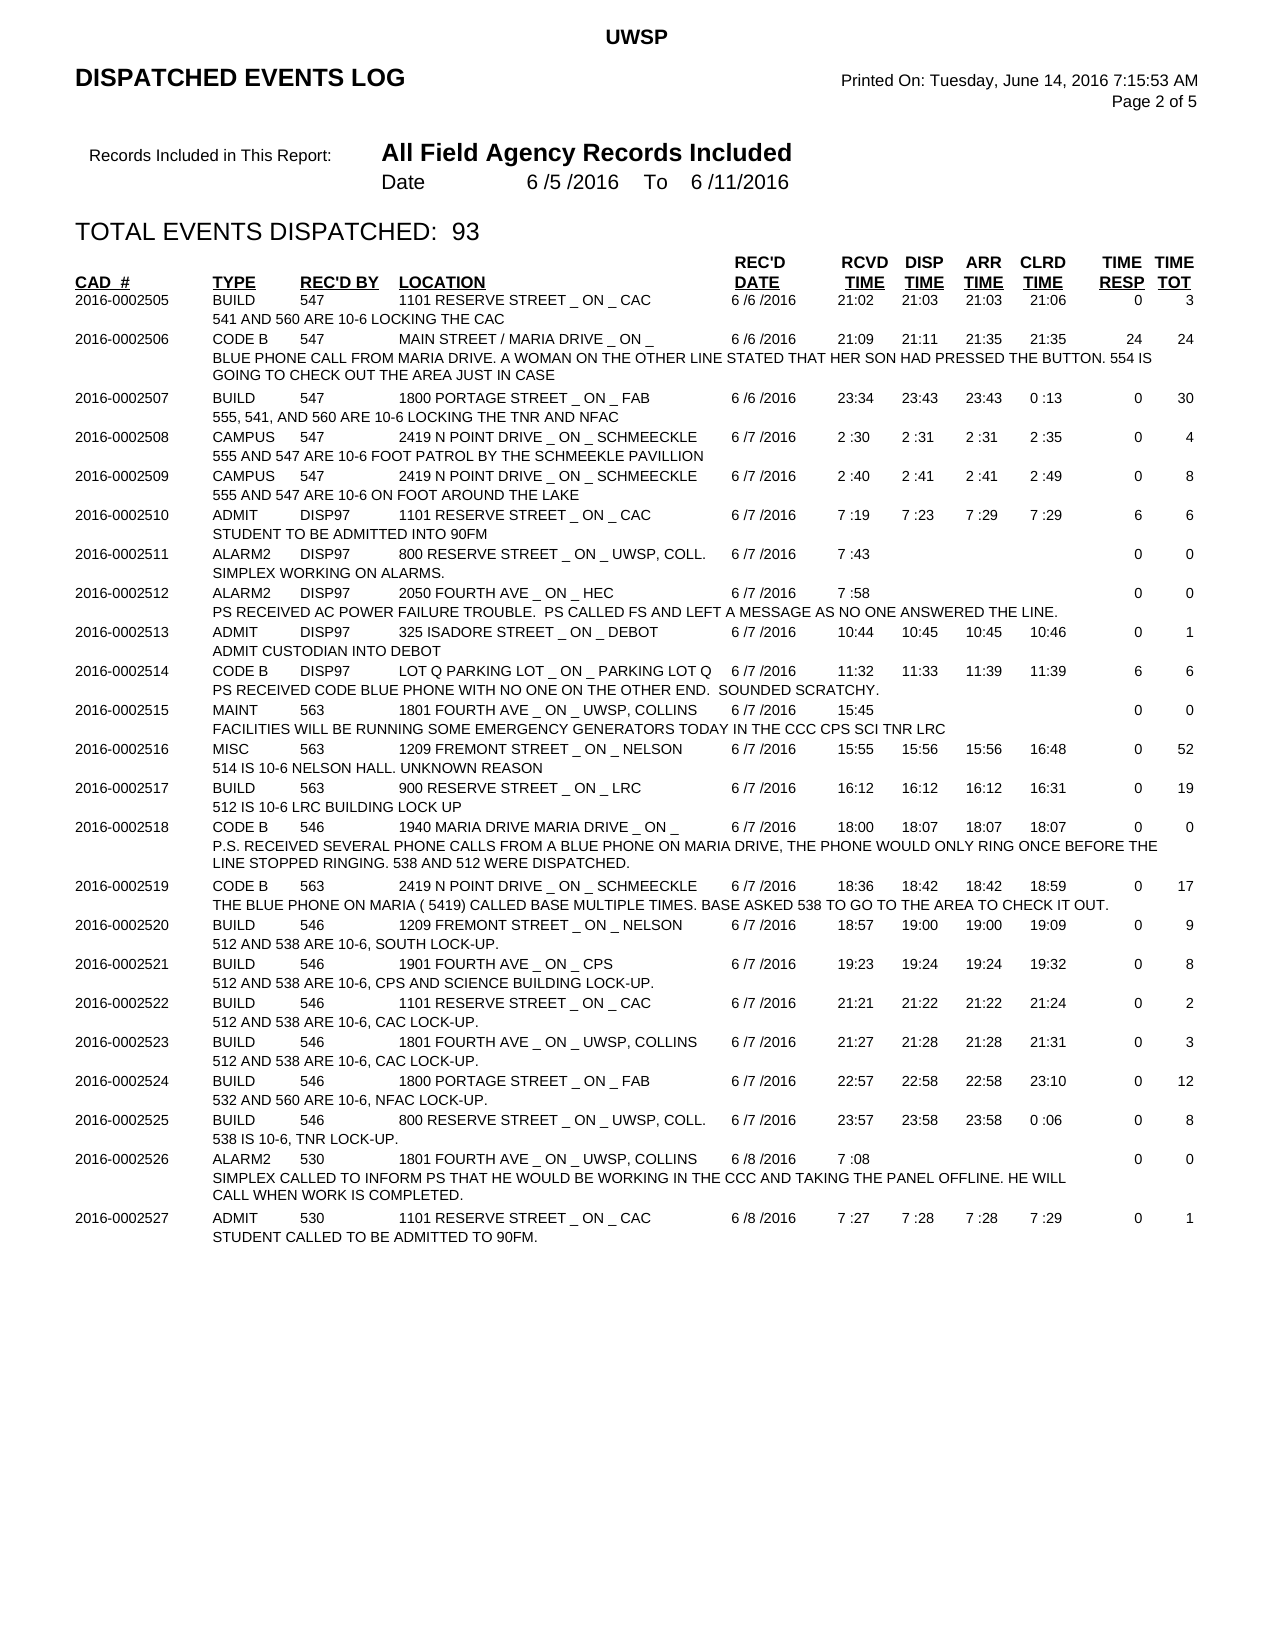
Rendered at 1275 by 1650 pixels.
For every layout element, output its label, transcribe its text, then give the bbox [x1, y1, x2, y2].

text STUDENT TO BE ADMITTED INTO 90FM [75, 526, 1200, 543]
text CALL WHEN WORK IS COMPLETED. [75, 1186, 1200, 1203]
text 2016-0002526 ALARM2 530 1801 FOURTH AVE _ ON _ UWSP, COLLINS 6 /8 /2016 7 :08 0 0 [75, 1151, 1200, 1167]
text UWSP [75, 25, 1200, 49]
text 2016-0002519 CODE B 563 2419 N POINT DRIVE _ ON _ SCHMEECKLE 6 /7 /2016 18:36 18:42 18:42 18:59 0 17 [75, 878, 1200, 895]
text 2016-0002511 ALARM2 DISP97 800 RESERVE STREET _ ON _ UWSP, COLL. 6 /7 /2016 7 :43 0 0 [75, 546, 1200, 563]
text 2016-0002506 CODE B 547 MAIN STREET / MARIA DRIVE _ ON _ 6 /6 /2016 21:09 21:11 21:35 21:35 24 24 [75, 331, 1200, 347]
text CAD # TYPE REC'D BY LOCATION DATE TIME TIME TIME TIME RESP TOT [75, 272, 1200, 292]
text 555 AND 547 ARE 10-6 ON FOOT AROUND THE LAKE [75, 487, 1200, 504]
text 2016-0002505 BUILD 547 1101 RESERVE STREET _ ON _ CAC 6 /6 /2016 21:02 21:03 21:03 21:06 0 3 [75, 292, 1200, 308]
text BLUE PHONE CALL FROM MARIA DRIVE. A WOMAN ON THE OTHER LINE STATED THAT HER SON HAD PRESSED THE BUTTON. 554 IS [75, 350, 1200, 366]
text THE BLUE PHONE ON MARIA ( 5419) CALLED BASE MULTIPLE TIMES. BASE ASKED 538 TO GO TO THE AREA TO CHECK IT OUT. [75, 897, 1200, 914]
text 541 AND 560 ARE 10-6 LOCKING THE CAC [75, 311, 1200, 327]
text 2016-0002520 BUILD 546 1209 FREMONT STREET _ ON _ NELSON 6 /7 /2016 18:57 19:00 19:00 19:09 0 9 [75, 917, 1200, 934]
text STUDENT CALLED TO BE ADMITTED TO 90FM. [75, 1229, 1200, 1246]
text 2016-0002527 ADMIT 530 1101 RESERVE STREET _ ON _ CAC 6 /8 /2016 7 :27 7 :28 7 :28 7 :29 0 1 [75, 1210, 1200, 1227]
text Page 2 of 5 [75, 91, 1200, 111]
text P.S. RECEIVED SEVERAL PHONE CALLS FROM A BLUE PHONE ON MARIA DRIVE, THE PHONE WOULD ONLY RING ONCE BEFORE THE [75, 838, 1200, 854]
text Date 6 /5 /2016 To 6 /11/2016 [75, 170, 1200, 194]
text DISPATCHED EVENTS LOG Printed On: Tuesday, June 14, 2016 7:15:53 AM [75, 63, 1200, 91]
text GOING TO CHECK OUT THE AREA JUST IN CASE [75, 366, 1200, 383]
text 2016-0002515 MAINT 563 1801 FOURTH AVE _ ON _ UWSP, COLLINS 6 /7 /2016 15:45 0 0 [75, 702, 1200, 718]
text 512 AND 538 ARE 10-6, SOUTH LOCK-UP. [75, 936, 1200, 953]
text 2016-0002525 BUILD 546 800 RESERVE STREET _ ON _ UWSP, COLL. 6 /7 /2016 23:57 23:58 23:58 0 :06 0 8 [75, 1112, 1200, 1128]
text 2016-0002514 CODE B DISP97 LOT Q PARKING LOT _ ON _ PARKING LOT Q 6 /7 /2016 11:32 11:33 11:39 11:39 6 6 [75, 663, 1200, 679]
text 2016-0002516 MISC 563 1209 FREMONT STREET _ ON _ NELSON 6 /7 /2016 15:55 15:56 15:56 16:48 0 52 [75, 741, 1200, 757]
text ADMIT CUSTODIAN INTO DEBOT [75, 643, 1200, 659]
text 532 AND 560 ARE 10-6, NFAC LOCK-UP. [75, 1092, 1200, 1108]
text PS RECEIVED AC POWER FAILURE TROUBLE. PS CALLED FS AND LEFT A MESSAGE AS NO ONE ANSWERED THE LINE. [75, 604, 1200, 621]
text 2016-0002518 CODE B 546 1940 MARIA DRIVE MARIA DRIVE _ ON _ 6 /7 /2016 18:00 18:07 18:07 18:07 0 0 [75, 818, 1200, 835]
text SIMPLEX CALLED TO INFORM PS THAT HE WOULD BE WORKING IN THE CCC AND TAKING THE PANEL OFFLINE. HE WILL [75, 1170, 1200, 1186]
text Records Included in This Report: All Field Agency Records Included [75, 138, 1200, 167]
text PS RECEIVED CODE BLUE PHONE WITH NO ONE ON THE OTHER END. SOUNDED SCRATCHY. [75, 682, 1200, 698]
text 512 AND 538 ARE 10-6, CPS AND SCIENCE BUILDING LOCK-UP. [75, 975, 1200, 992]
text REC'D RCVD DISP ARR CLRD TIME TIME [75, 253, 1200, 272]
text 2016-0002522 BUILD 546 1101 RESERVE STREET _ ON _ CAC 6 /7 /2016 21:21 21:22 21:22 21:24 0 2 [75, 995, 1200, 1012]
text 514 IS 10-6 NELSON HALL. UNKNOWN REASON [75, 760, 1200, 776]
text SIMPLEX WORKING ON ALARMS. [75, 565, 1200, 582]
text LINE STOPPED RINGING. 538 AND 512 WERE DISPATCHED. [75, 854, 1200, 871]
text 555, 541, AND 560 ARE 10-6 LOCKING THE TNR AND NFAC [75, 409, 1200, 426]
text 2016-0002517 BUILD 563 900 RESERVE STREET _ ON _ LRC 6 /7 /2016 16:12 16:12 16:12 16:31 0 19 [75, 779, 1200, 796]
text 512 IS 10-6 LRC BUILDING LOCK UP [75, 799, 1200, 815]
text 555 AND 547 ARE 10-6 FOOT PATROL BY THE SCHMEEKLE PAVILLION [75, 448, 1200, 465]
text 2016-0002524 BUILD 546 1800 PORTAGE STREET _ ON _ FAB 6 /7 /2016 22:57 22:58 22:58 23:10 0 12 [75, 1073, 1200, 1089]
text 2016-0002521 BUILD 546 1901 FOURTH AVE _ ON _ CPS 6 /7 /2016 19:23 19:24 19:24 19:32 0 8 [75, 956, 1200, 973]
text 512 AND 538 ARE 10-6, CAC LOCK-UP. [75, 1053, 1200, 1069]
text 512 AND 538 ARE 10-6, CAC LOCK-UP. [75, 1014, 1200, 1031]
text 2016-0002510 ADMIT DISP97 1101 RESERVE STREET _ ON _ CAC 6 /7 /2016 7 :19 7 :23 7 :29 7 :29 6 6 [75, 507, 1200, 524]
text 2016-0002512 ALARM2 DISP97 2050 FOURTH AVE _ ON _ HEC 6 /7 /2016 7 :58 0 0 [75, 585, 1200, 602]
text 2016-0002513 ADMIT DISP97 325 ISADORE STREET _ ON _ DEBOT 6 /7 /2016 10:44 10:45 10:45 10:46 0 1 [75, 624, 1200, 641]
text 2016-0002523 BUILD 546 1801 FOURTH AVE _ ON _ UWSP, COLLINS 6 /7 /2016 21:27 21:28 21:28 21:31 0 3 [75, 1034, 1200, 1051]
text 2016-0002509 CAMPUS 547 2419 N POINT DRIVE _ ON _ SCHMEECKLE 6 /7 /2016 2 :40 2 :41 2 :41 2 :49 0 8 [75, 468, 1200, 485]
text 2016-0002507 BUILD 547 1800 PORTAGE STREET _ ON _ FAB 6 /6 /2016 23:34 23:43 23:43 0 :13 0 30 [75, 390, 1200, 407]
text 538 IS 10-6, TNR LOCK-UP. [75, 1131, 1200, 1147]
text 2016-0002508 CAMPUS 547 2419 N POINT DRIVE _ ON _ SCHMEECKLE 6 /7 /2016 2 :30 2 :31 2 :31 2 :35 0 4 [75, 429, 1200, 446]
text FACILITIES WILL BE RUNNING SOME EMERGENCY GENERATORS TODAY IN THE CCC CPS SCI TNR LRC [75, 721, 1200, 737]
text TOTAL EVENTS DISPATCHED: 93 [75, 217, 1200, 246]
